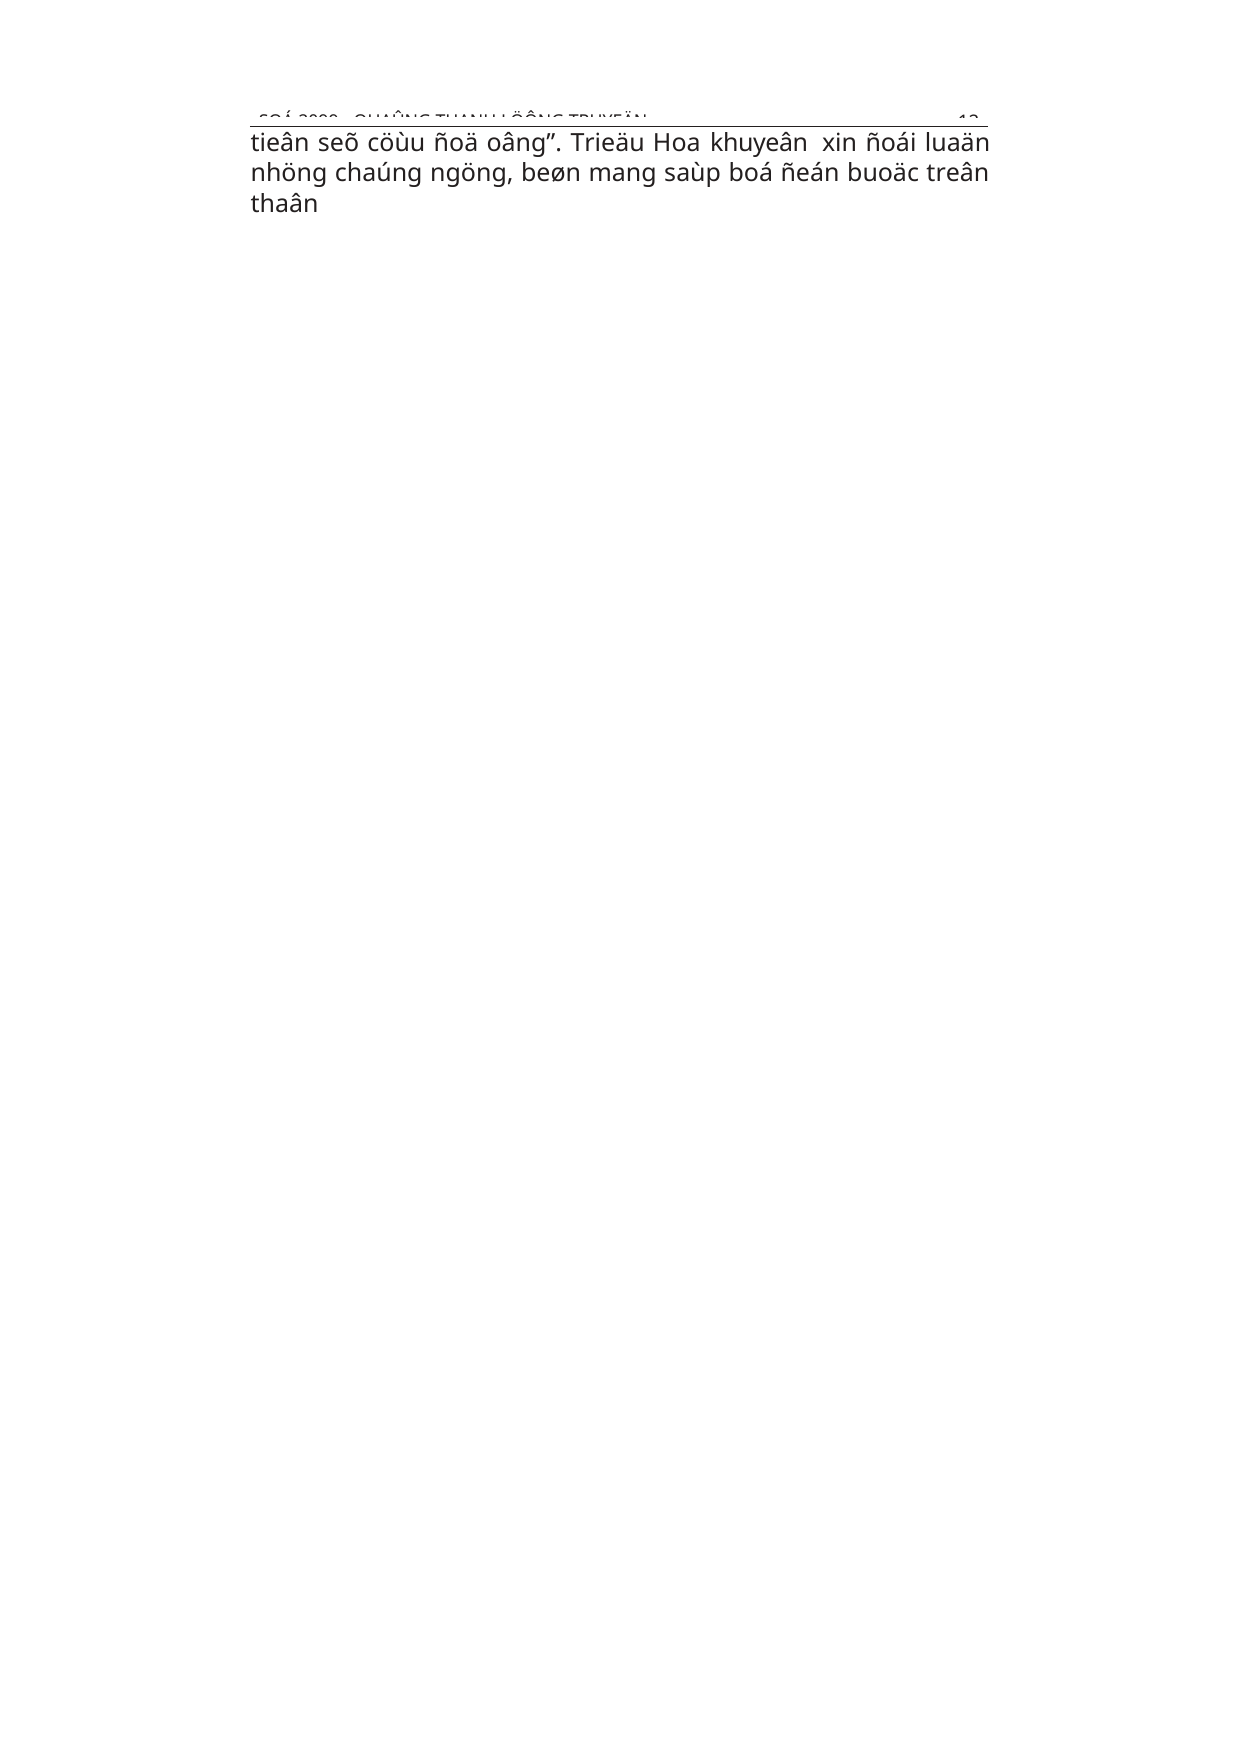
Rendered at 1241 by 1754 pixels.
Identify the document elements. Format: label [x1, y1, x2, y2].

text [250, 127, 990, 220]
